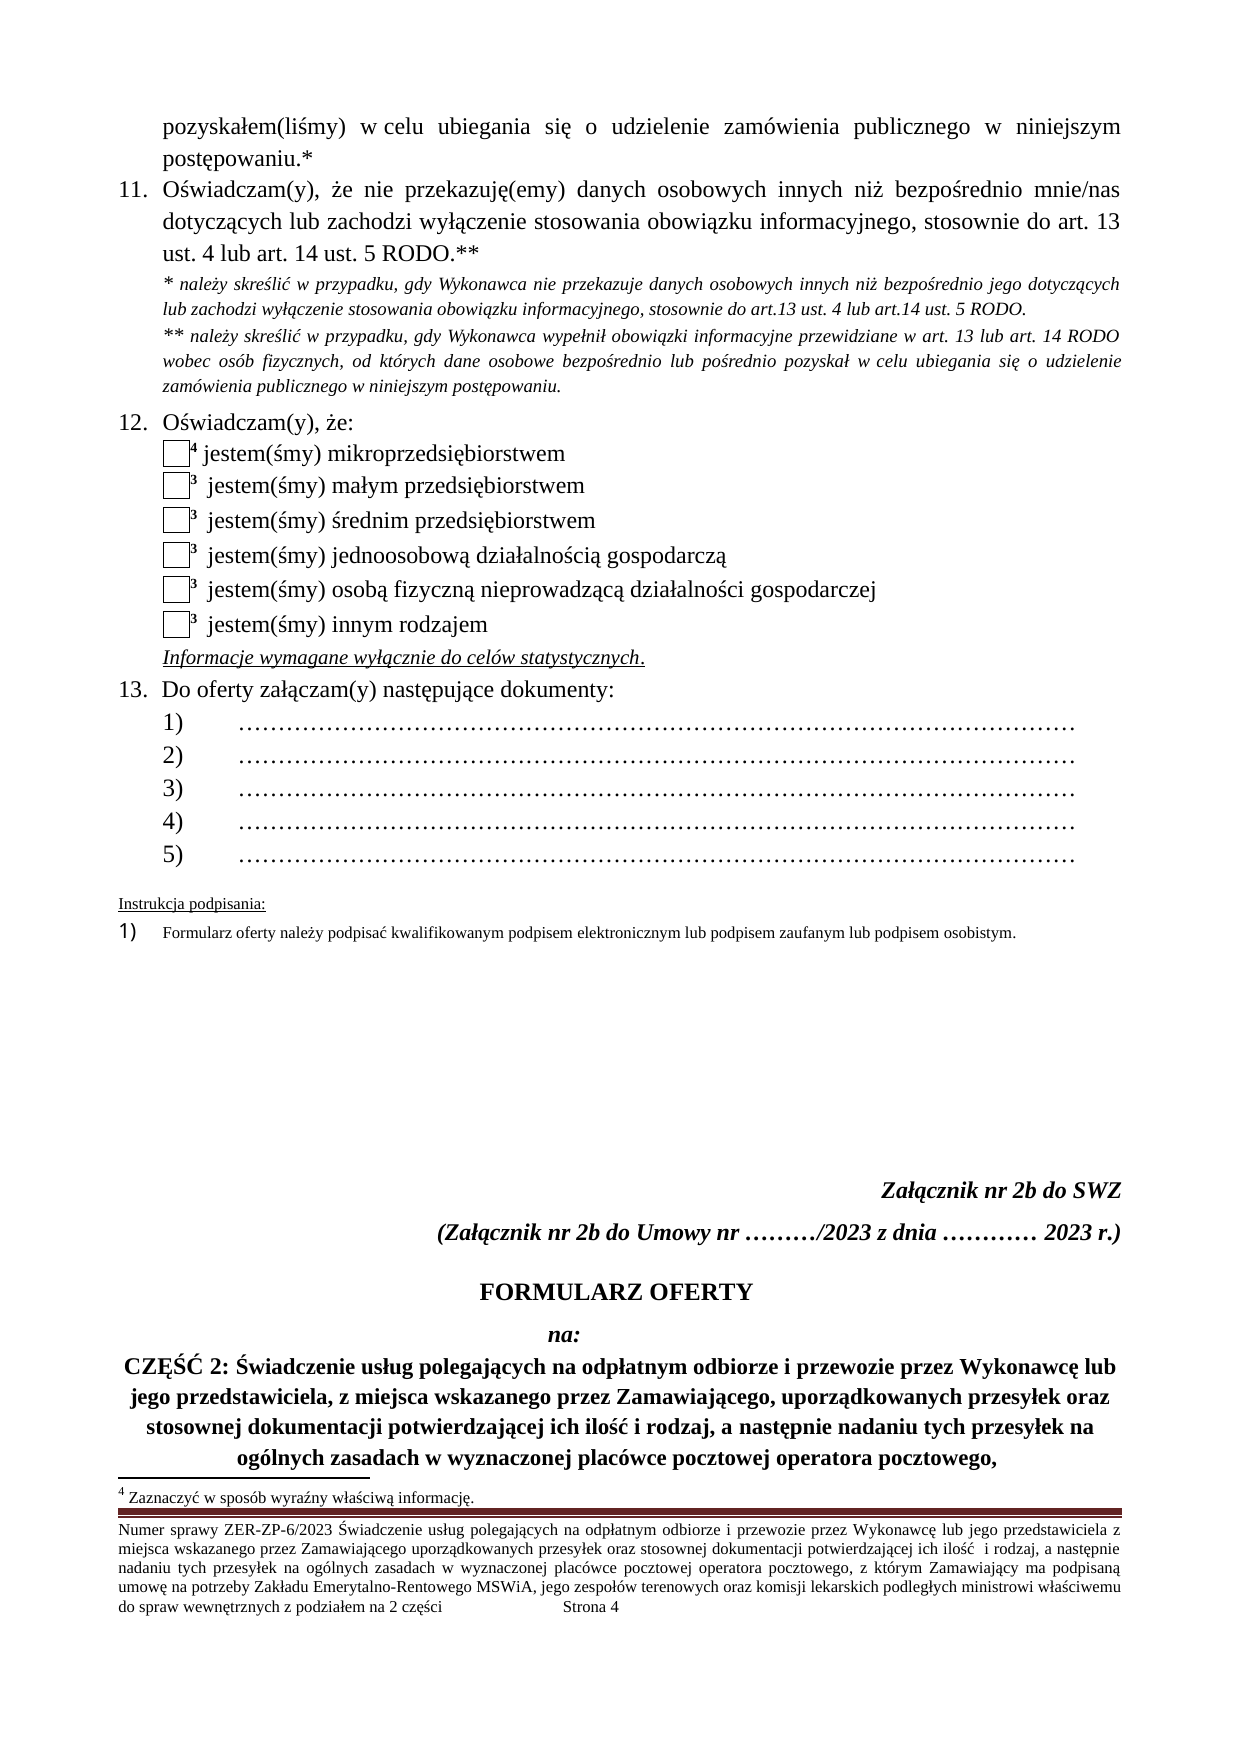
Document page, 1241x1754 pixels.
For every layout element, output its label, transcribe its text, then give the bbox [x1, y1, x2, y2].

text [118, 1352, 1122, 1470]
list …………………………………………………………………………………………… [162, 707, 1122, 736]
list Formularz oferty należy podpisać kwalifikowanym podpisem elektronicznym lub podpisem zaufanym lub podpisem osobistym. [118, 916, 1122, 944]
text Informacje wymagane wyłącznie do celów statystycznych. [162, 645, 1122, 669]
text 3 jestem(śmy) małym przedsiębiorstwem [162, 471, 1122, 499]
text 3 jestem(śmy) innym rodzajem [162, 610, 1122, 638]
text (Załącznik nr 2b do Umowy nr ………/2023 z dnia ………… 2023 r.) [118, 1218, 1122, 1245]
list …………………………………………………………………………………………… [162, 773, 1122, 802]
list Oświadczam(y), że nie przekazuję(emy) danych osobowych innych niż bezpośrednio mnie/nas dotyczących lub zachodzi wyłączenie stosowania obowiązku informacyjnego, stosownie do art. 13 ust. 4 lub art. 14 ust. 5 RODO.** [118, 176, 1122, 266]
list …………………………………………………………………………………………… [162, 806, 1122, 835]
list Oświadczam(y), że: [118, 408, 1122, 435]
text na: [118, 1320, 1122, 1348]
text Załącznik nr 2b do SWZ [783, 1176, 1122, 1204]
list …………………………………………………………………………………………… [162, 740, 1122, 769]
text 3 jestem(śmy) jednoosobową działalnością gospodarczą [162, 541, 1122, 568]
text FORMULARZ OFERTY [118, 1277, 1115, 1306]
text * należy skreślić w przypadku, gdy Wykonawca nie przekazuje danych osobowych innych niż bezpośrednio jego dotyczących lub zachodzi wyłączenie stosowania obowiązku informacyjnego, stosownie do art.13 ust. 4 lub art.14 ust. 5 RODO. [162, 271, 1122, 319]
text 3 jestem(śmy) średnim przedsiębiorstwem [162, 506, 1122, 533]
list Do oferty załączam(y) następujące dokumenty: [118, 675, 1122, 703]
text Instrukcja podpisania: [118, 894, 1122, 913]
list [118, 112, 1122, 171]
text jestem(śmy) mikroprzedsiębiorstwem [162, 439, 1122, 467]
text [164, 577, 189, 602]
text 3 jestem(śmy) osobą fizyczną nieprowadzącą działalności gospodarczej [190, 576, 1122, 603]
text ** należy skreślić w przypadku, gdy Wykonawca wypełnił obowiązki informacyjne przewidziane w art. 13 lub art. 14 RODO wobec osób fizycznych, od których dane osobowe bezpośrednio lub pośrednio pozyskał w celu ubiegania się o udzielenie zamówienia publicznego w niniejszym postępowaniu. [162, 323, 1122, 396]
list …………………………………………………………………………………………… [162, 839, 1122, 868]
